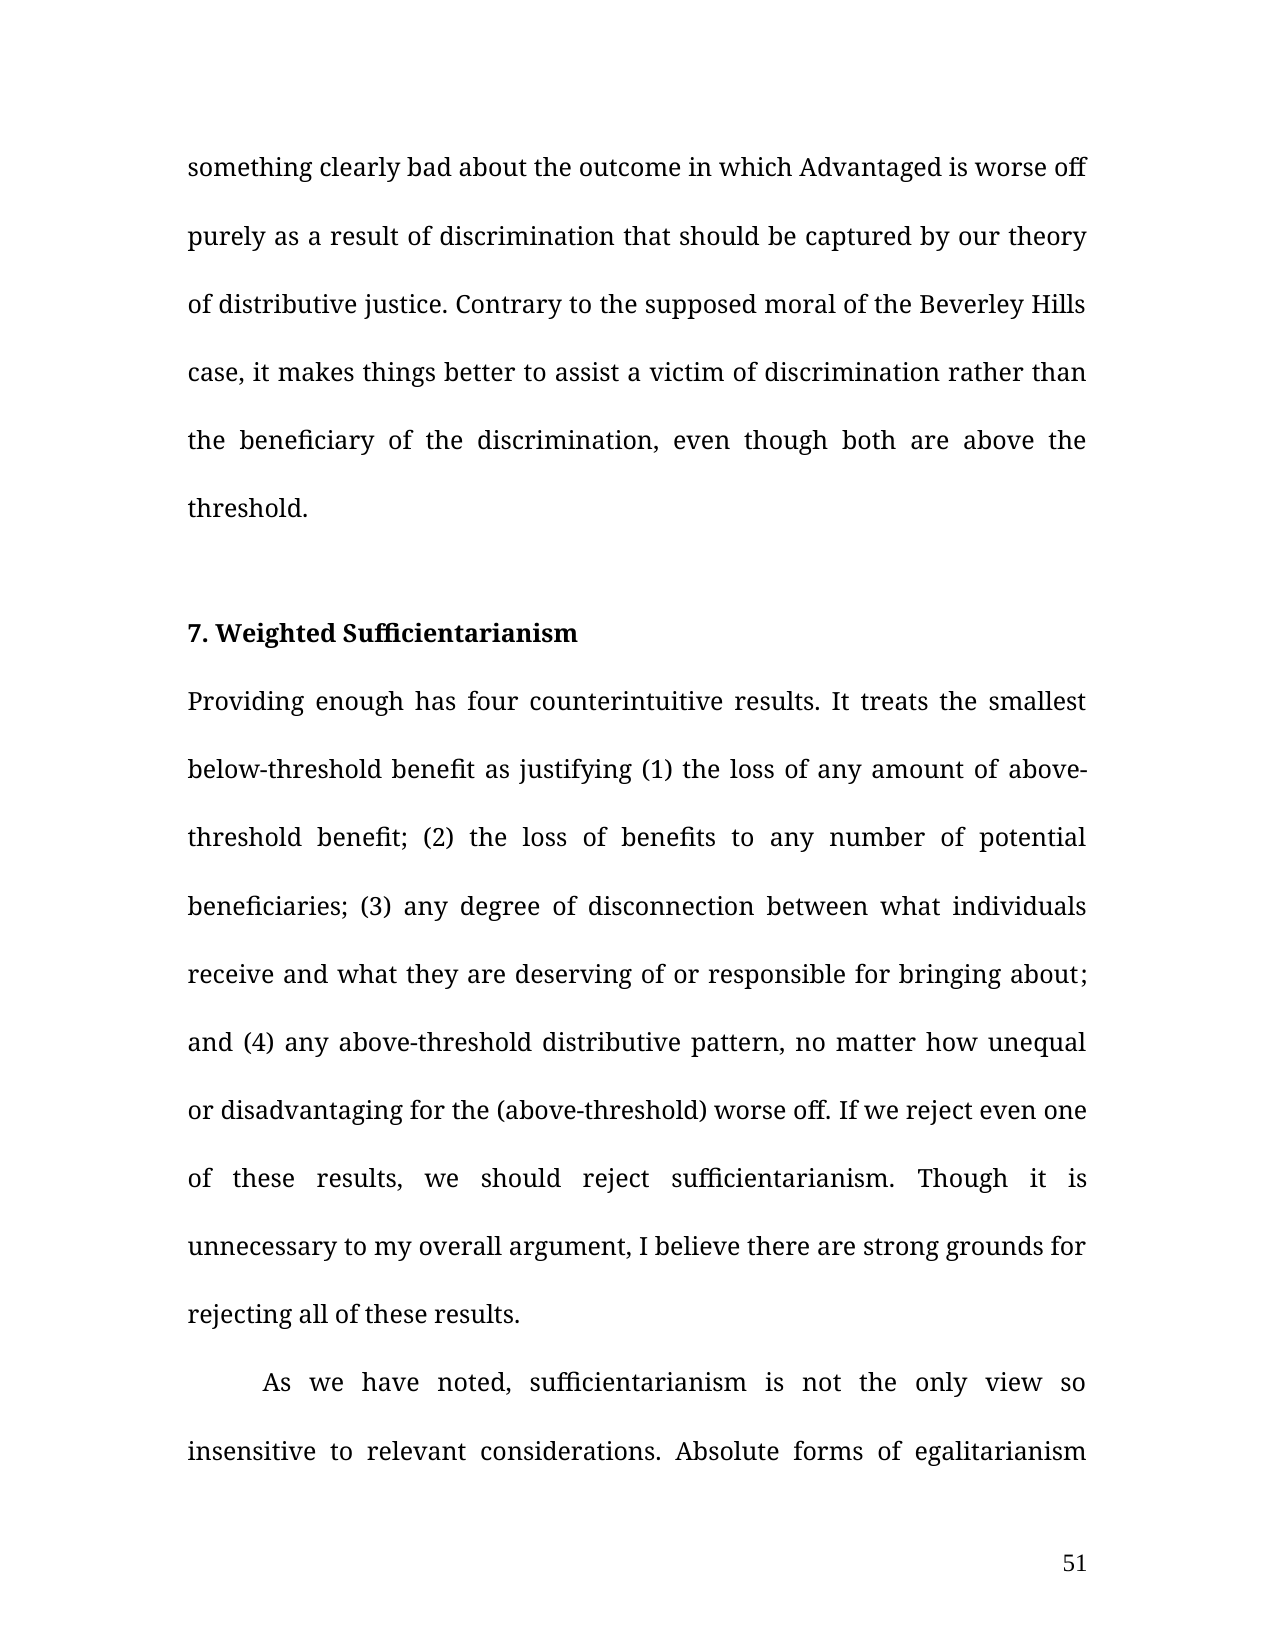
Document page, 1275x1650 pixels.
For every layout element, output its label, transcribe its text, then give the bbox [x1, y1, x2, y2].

text Providing enough has four counterintuitive results. It treats the smallest below-threshold benefit as justifying (1) the loss of any amount of above-threshold benefit; (2) the loss of benefits to any number of potential beneficiaries; (3) any degree of disconnection between what individuals receive and what they are deserving of or responsible for bringing about; and (4) any above-threshold distributive pattern, no matter how unequal or disadvantaging for the (above-threshold) worse off. If we reject even one of these results, we should reject sufficientarianism. Though it is unnecessary to my overall argument, I believe there are strong grounds for rejecting all of these results. [187, 684, 1087, 1331]
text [187, 150, 1087, 525]
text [187, 1365, 1087, 1467]
text 7. Weighted Sufficientarianism [187, 616, 1087, 650]
